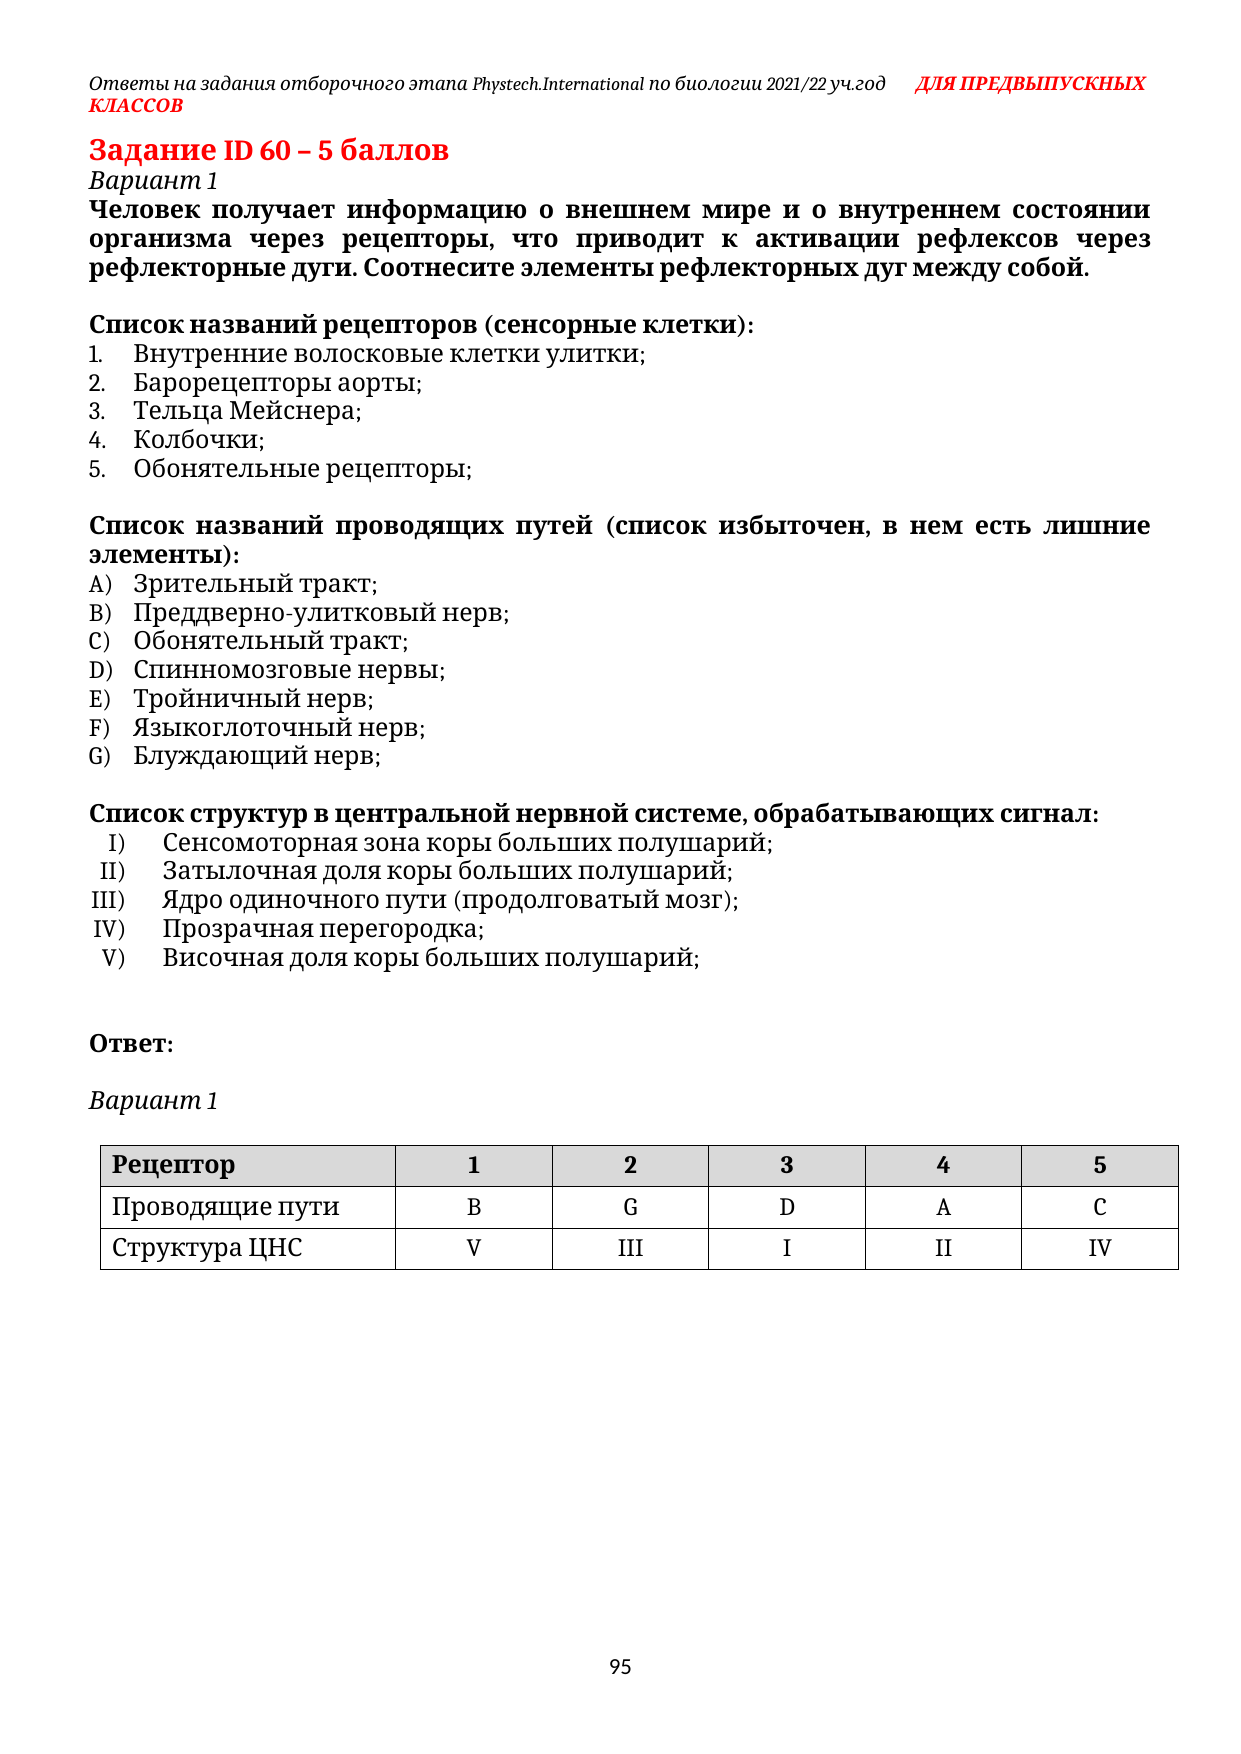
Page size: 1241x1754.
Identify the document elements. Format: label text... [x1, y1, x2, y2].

text Вариант 1 [89, 1087, 1152, 1116]
table_cell II [866, 1229, 1021, 1269]
list Затылочная доля коры больших полушарий; [126, 857, 1152, 886]
list Обонятельный тракт; [89, 627, 1152, 656]
list Внутренние волосковые клетки улитки; [89, 340, 1152, 368]
table_cell C [1022, 1187, 1178, 1227]
list Языкоглоточный нерв; [89, 713, 1152, 742]
table_cell III [553, 1229, 708, 1269]
list Преддверно-улитковый нерв; [89, 598, 1152, 627]
table_cell A [866, 1187, 1021, 1227]
table_cell D [709, 1187, 865, 1227]
table_header Рецептор [101, 1146, 395, 1186]
list Ядро одиночного пути (продолговатый мозг); [126, 886, 1152, 915]
text Ответ: [89, 1030, 1152, 1058]
text Список структур в центральной нервной системе, обрабатывающих сигнал: [89, 800, 1152, 828]
table_cell V [396, 1229, 552, 1269]
list Обонятельные рецепторы; [89, 455, 1152, 483]
table_cell B [396, 1187, 552, 1227]
table_cell Структура ЦНС [101, 1229, 395, 1269]
text Задание ID 60 – 5 баллов [89, 134, 1152, 167]
table_cell IV [1022, 1229, 1178, 1269]
table_header 4 [866, 1146, 1021, 1186]
list Тройничный нерв; [89, 685, 1152, 713]
text Список названий рецепторов (сенсорные клетки): [89, 311, 1152, 340]
table_cell I [709, 1229, 865, 1269]
text Человек получает информацию о внешнем мире и о внутреннем состоянии организма через рецепторы, что приводит к активации рефлексов через рефлекторные дуги. Соотнесите элементы рефлекторных дуг между собой. [89, 196, 1152, 282]
table_header 5 [1022, 1146, 1178, 1186]
list Прозрачная перегородка; [126, 915, 1152, 943]
list Барорецепторы аорты; [89, 368, 1152, 397]
text Вариант 1 [89, 167, 1152, 196]
list Зрительный тракт; [89, 570, 1152, 598]
table_header 1 [396, 1146, 552, 1186]
list Блуждающий нерв; [89, 742, 1152, 771]
list Сенсомоторная зона коры больших полушарий; [126, 828, 1152, 857]
text Список названий проводящих путей (список избыточен, в нем есть лишние элементы): [89, 512, 1152, 570]
table_cell Проводящие пути [101, 1187, 395, 1227]
table_header 2 [553, 1146, 708, 1186]
list Тельца Мейснера; [89, 397, 1152, 426]
list Колбочки; [89, 426, 1152, 455]
list Спинномозговые нервы; [89, 656, 1152, 685]
table_cell G [553, 1187, 708, 1227]
table_header 3 [709, 1146, 865, 1186]
list Височная доля коры больших полушарий; [126, 943, 1152, 972]
